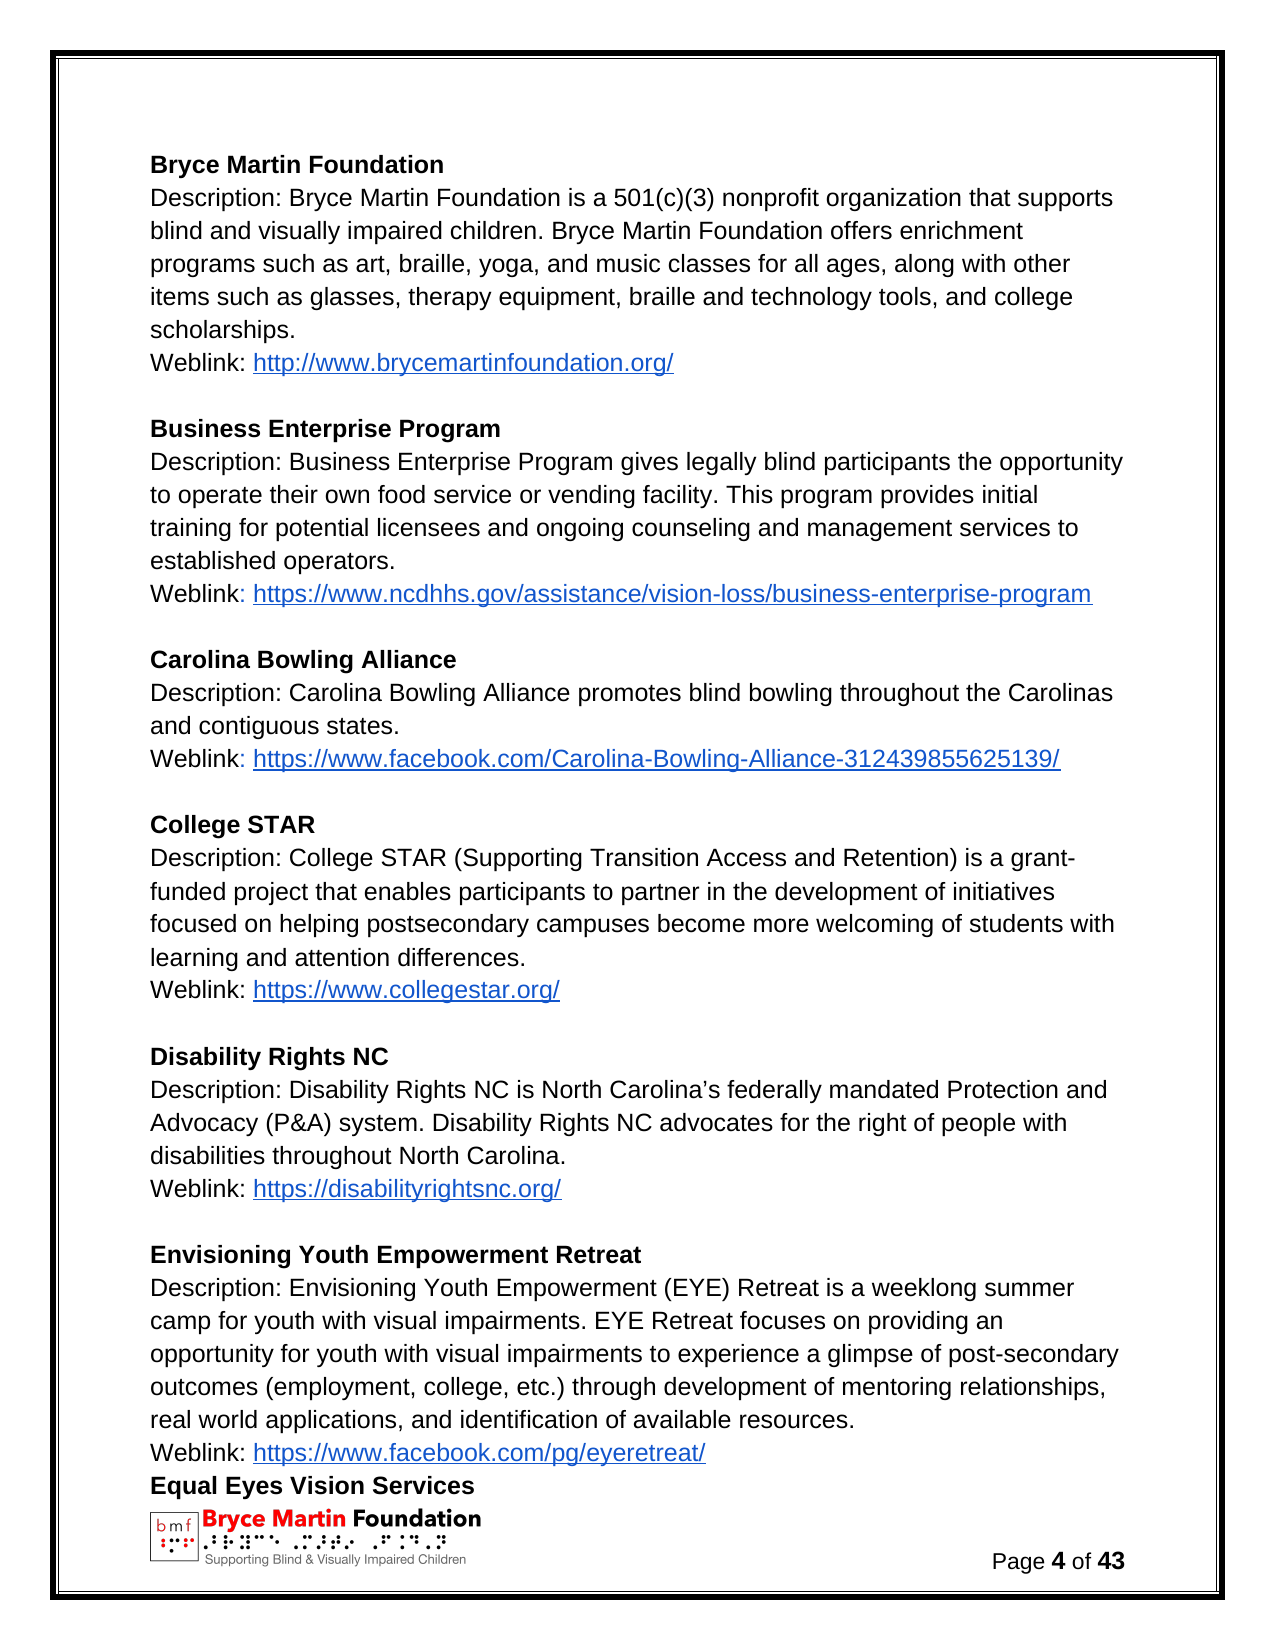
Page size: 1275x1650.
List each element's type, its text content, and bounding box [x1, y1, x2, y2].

text Weblink: https://www.ncdhhs.gov/assistance/vision-loss/business-enterprise-program [150, 579, 1125, 608]
text Disability Rights NC [150, 1042, 1125, 1070]
text Carolina Bowling Alliance [150, 645, 1125, 674]
text Weblink: https://disabilityrightsnc.org/ [150, 1174, 1125, 1202]
text Business Enterprise Program [150, 414, 1125, 443]
text Envisioning Youth Empowerment Retreat [150, 1240, 1125, 1268]
text Equal Eyes Vision Services [150, 1471, 1125, 1499]
text Description: Envisioning Youth Empowerment (EYE) Retreat is a weeklong summer camp for youth with visual impairments. EYE Retreat focuses on providing an opportunity for youth with visual impairments to experience a glimpse of post-secondary outcomes (employment, college, etc.) through development of mentoring relationships, real world applications, and identification of available resources. [150, 1273, 1125, 1433]
text Weblink: https://www.facebook.com/pg/eyeretreat/ [150, 1438, 1125, 1467]
text Description: College STAR (Supporting Transition Access and Retention) is a grant-funded project that enables participants to partner in the development of initiatives focused on helping postsecondary campuses become more welcoming of students with learning and attention differences. [150, 843, 1125, 971]
text Weblink: http://www.brycemartinfoundation.org/ [150, 348, 1125, 377]
text Description: Business Enterprise Program gives legally blind participants the opportunity to operate their own food service or vending facility. This program provides initial training for potential licensees and ongoing counseling and management services to established operators. [150, 447, 1125, 575]
picture [150, 1506, 482, 1570]
text College STAR [150, 810, 1125, 839]
text Description: Bryce Martin Foundation is a 501(c)(3) nonprofit organization that supports blind and visually impaired children. Bryce Martin Foundation offers enrichment programs such as art, braille, yoga, and music classes for all ages, along with other items such as glasses, therapy equipment, braille and technology tools, and college scholarships. [150, 183, 1125, 344]
text Weblink: https://www.collegestar.org/ [150, 976, 1125, 1004]
text Description: Disability Rights NC is North Carolina’s federally mandated Protection and Advocacy (P&A) system. Disability Rights NC advocates for the right of people with disabilities throughout North Carolina. [150, 1074, 1125, 1169]
text Weblink: https://www.facebook.com/Carolina-Bowling-Alliance-312439855625139/ [150, 744, 1125, 773]
text Description: Carolina Bowling Alliance promotes blind bowling throughout the Carolinas and contiguous states. [150, 678, 1125, 740]
text Bryce Martin Foundation [150, 150, 1125, 179]
